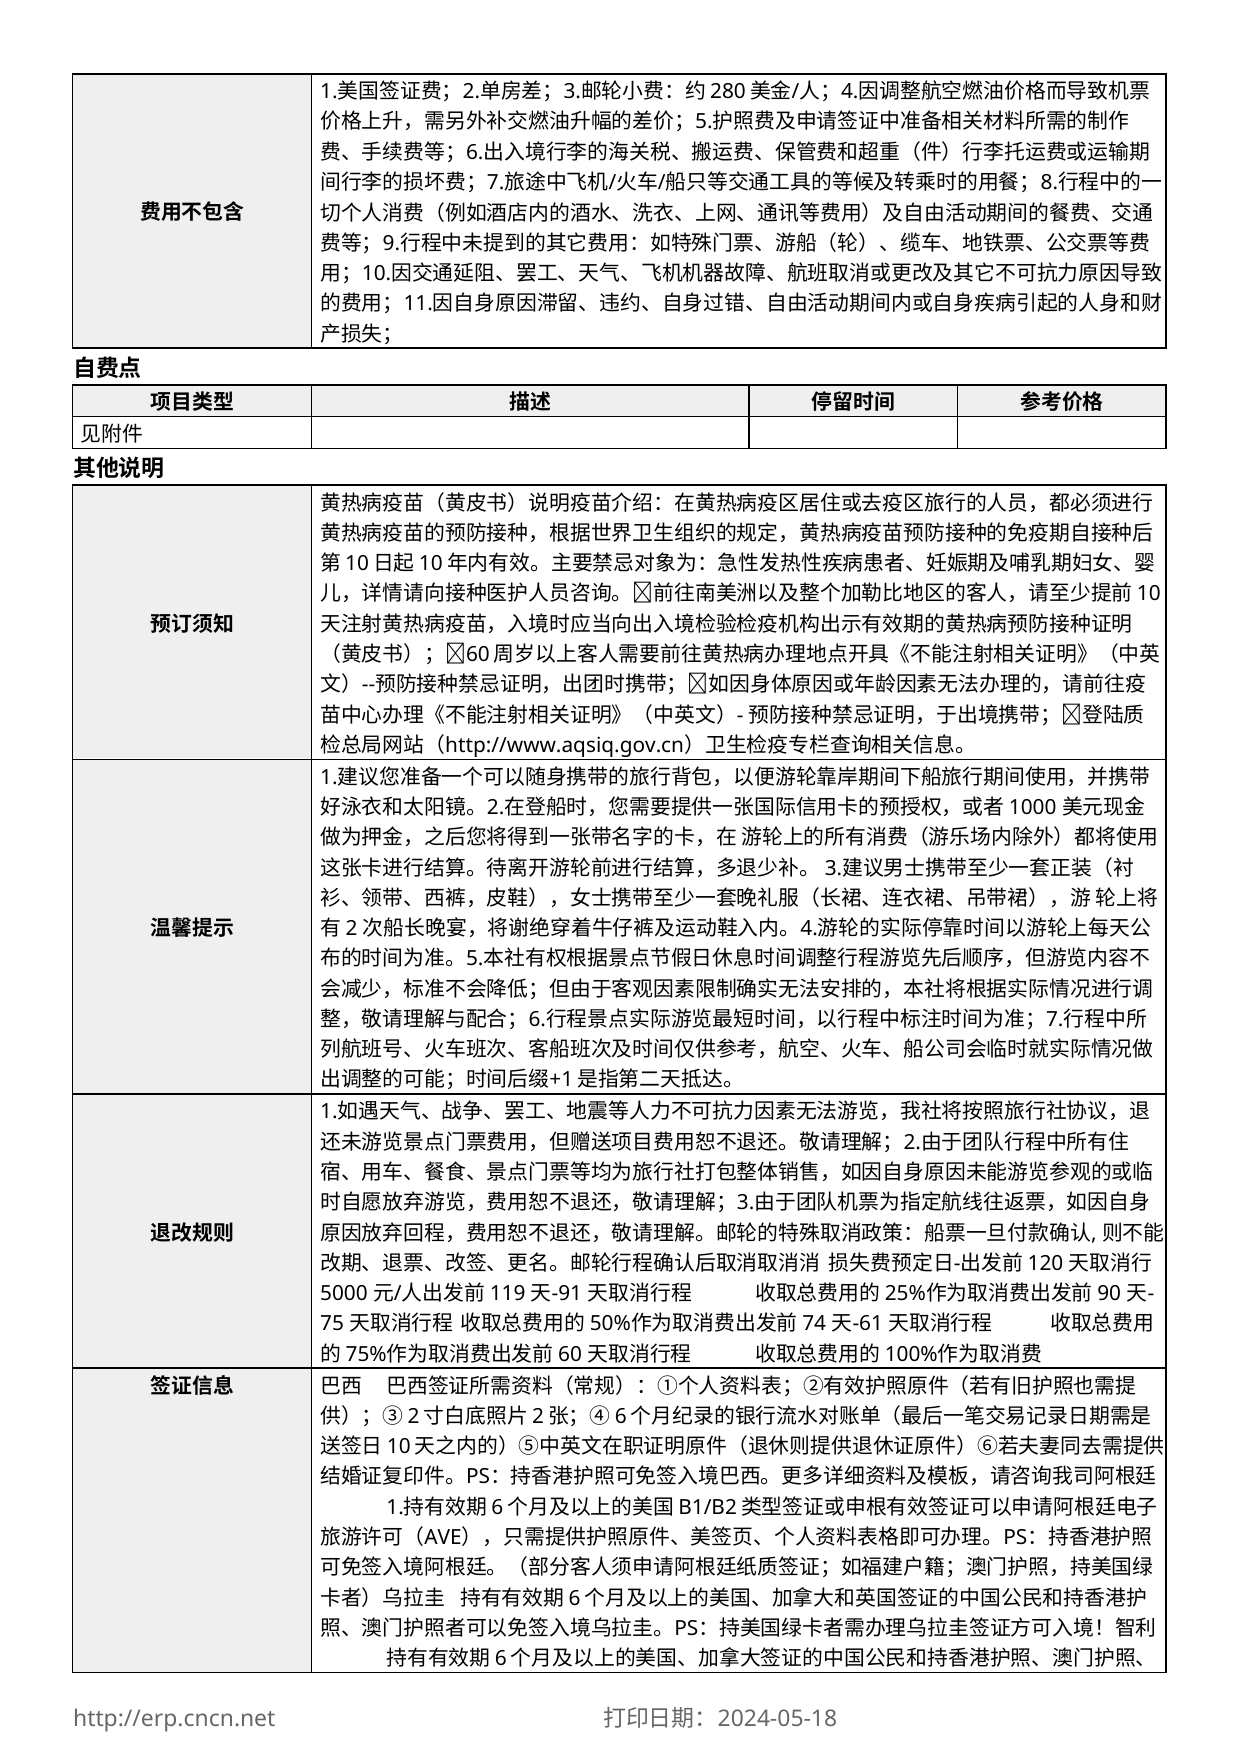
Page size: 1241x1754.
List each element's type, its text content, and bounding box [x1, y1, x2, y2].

table_cell 见附件 [73, 417, 311, 447]
table_header 项目类型 [73, 386, 311, 416]
table_cell [958, 417, 1165, 447]
table_cell 签证信息 [73, 1369, 311, 1672]
table_cell 退改规则 [73, 1095, 311, 1367]
table_header 参考价格 [958, 386, 1165, 416]
table_header 描述 [312, 386, 748, 416]
table_cell 费用不包含 [73, 75, 311, 347]
table_cell 温馨提示 [73, 760, 311, 1093]
table_cell [312, 417, 748, 447]
table_cell 1.美国签证费； [312, 75, 1165, 347]
table_cell 1.如遇天气、战争、罢工、地震等人力不可抗力因素无法游览，我社将按照旅行社协议，退还未游览景点门票费用，但赠送项目费用恕不退还。敬请理解； [312, 1095, 1165, 1367]
text 自费点 [73, 350, 1167, 383]
table_header 黄热病疫苗（黄皮书）说明 [312, 486, 1165, 758]
table_header 预订须知 [73, 486, 311, 758]
text 其他说明 [73, 450, 1167, 483]
table_cell 1.建议您准备一个可以随身携带的旅行背包，以便游轮靠岸期间下船旅行期间使用，并携带好泳衣和太阳镜。 [312, 760, 1165, 1093]
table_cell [312, 1369, 1165, 1672]
table_cell [750, 417, 957, 447]
table_header 停留时间 [750, 386, 957, 416]
